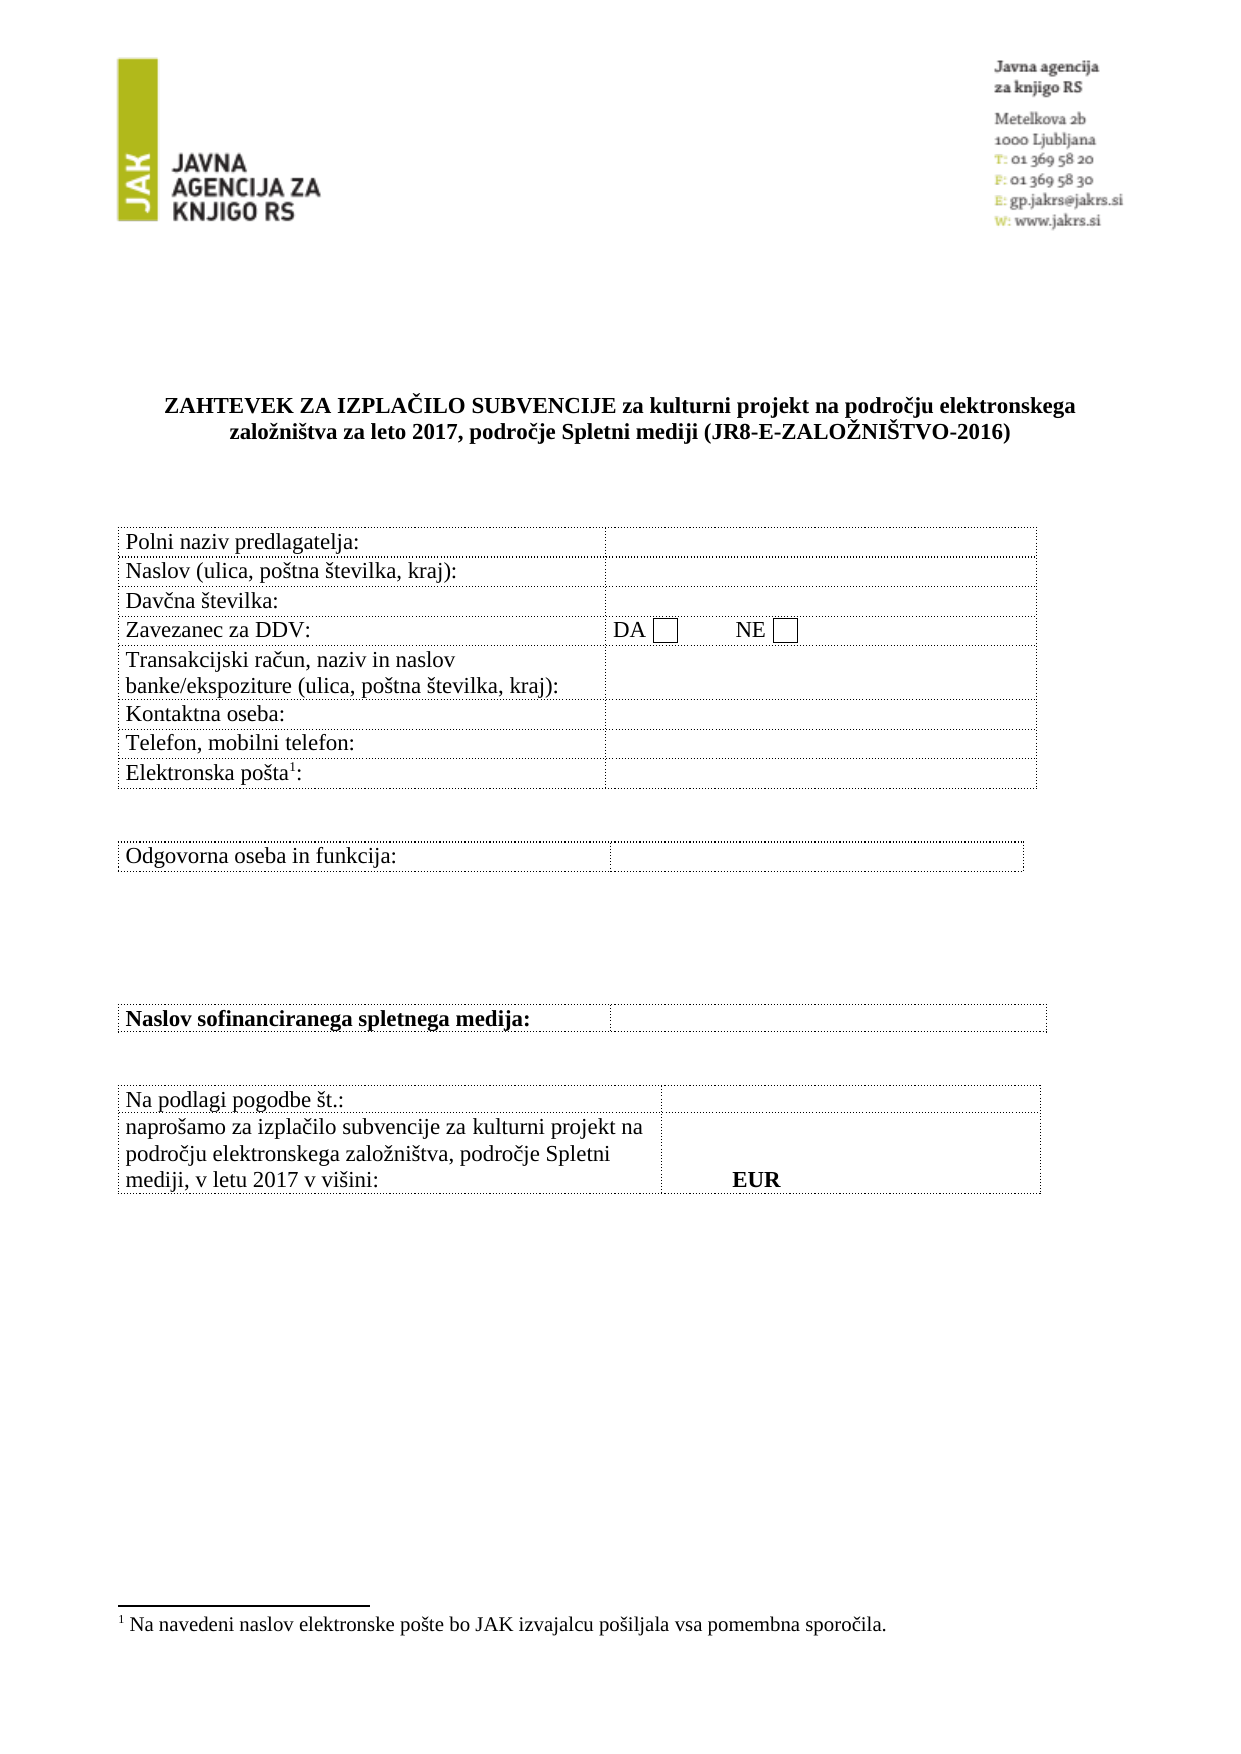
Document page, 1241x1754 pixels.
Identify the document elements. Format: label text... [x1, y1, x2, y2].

table_cell naprošamo za izplačilo subvencije za kulturni projekt na področju elektronskega založništva, področje Spletni mediji, v letu 2017 v višini: [118, 1112, 662, 1192]
table_cell DA NE [606, 616, 1037, 645]
table_cell [606, 645, 1037, 699]
table_header [662, 1085, 1041, 1112]
table_cell Naslov (ulica, poštna številka, kraj): [118, 556, 606, 586]
table_cell [606, 729, 1037, 758]
table_cell [606, 556, 1037, 586]
table_header [611, 1004, 1046, 1031]
table_cell EUR [662, 1112, 1041, 1192]
table_header Na podlagi pogodbe št.: [118, 1085, 662, 1112]
table_header Odgovorna oseba in funkcija: [118, 841, 611, 871]
table_cell Telefon, mobilni telefon: [118, 729, 606, 758]
table_cell Kontaktna oseba: [118, 699, 606, 728]
table_cell Elektronska pošta: [118, 758, 606, 788]
table_cell Davčna številka: [118, 586, 606, 616]
table_header Naslov sofinanciranega spletnega medija: [118, 1004, 611, 1031]
table_header [611, 841, 1023, 871]
table_header [606, 527, 1037, 556]
subtitle ZAHTEVEK ZA IZPLAČILO SUBVENCIJE za kulturni projekt na področju elektronskega založništva za leto 2017, področje Spletni mediji (JR8-E-ZALOŽNIŠTVO-2016) [110, 392, 1130, 447]
table_cell Zavezanec za DDV: [118, 616, 606, 645]
table_cell [606, 758, 1037, 788]
table_cell [606, 586, 1037, 616]
table_cell Transakcijski račun, naziv in naslov banke/ekspoziture (ulica, poštna številka, kraj): [118, 645, 606, 699]
table_header Polni naziv predlagatelja: [118, 527, 606, 556]
table_cell [606, 699, 1037, 728]
